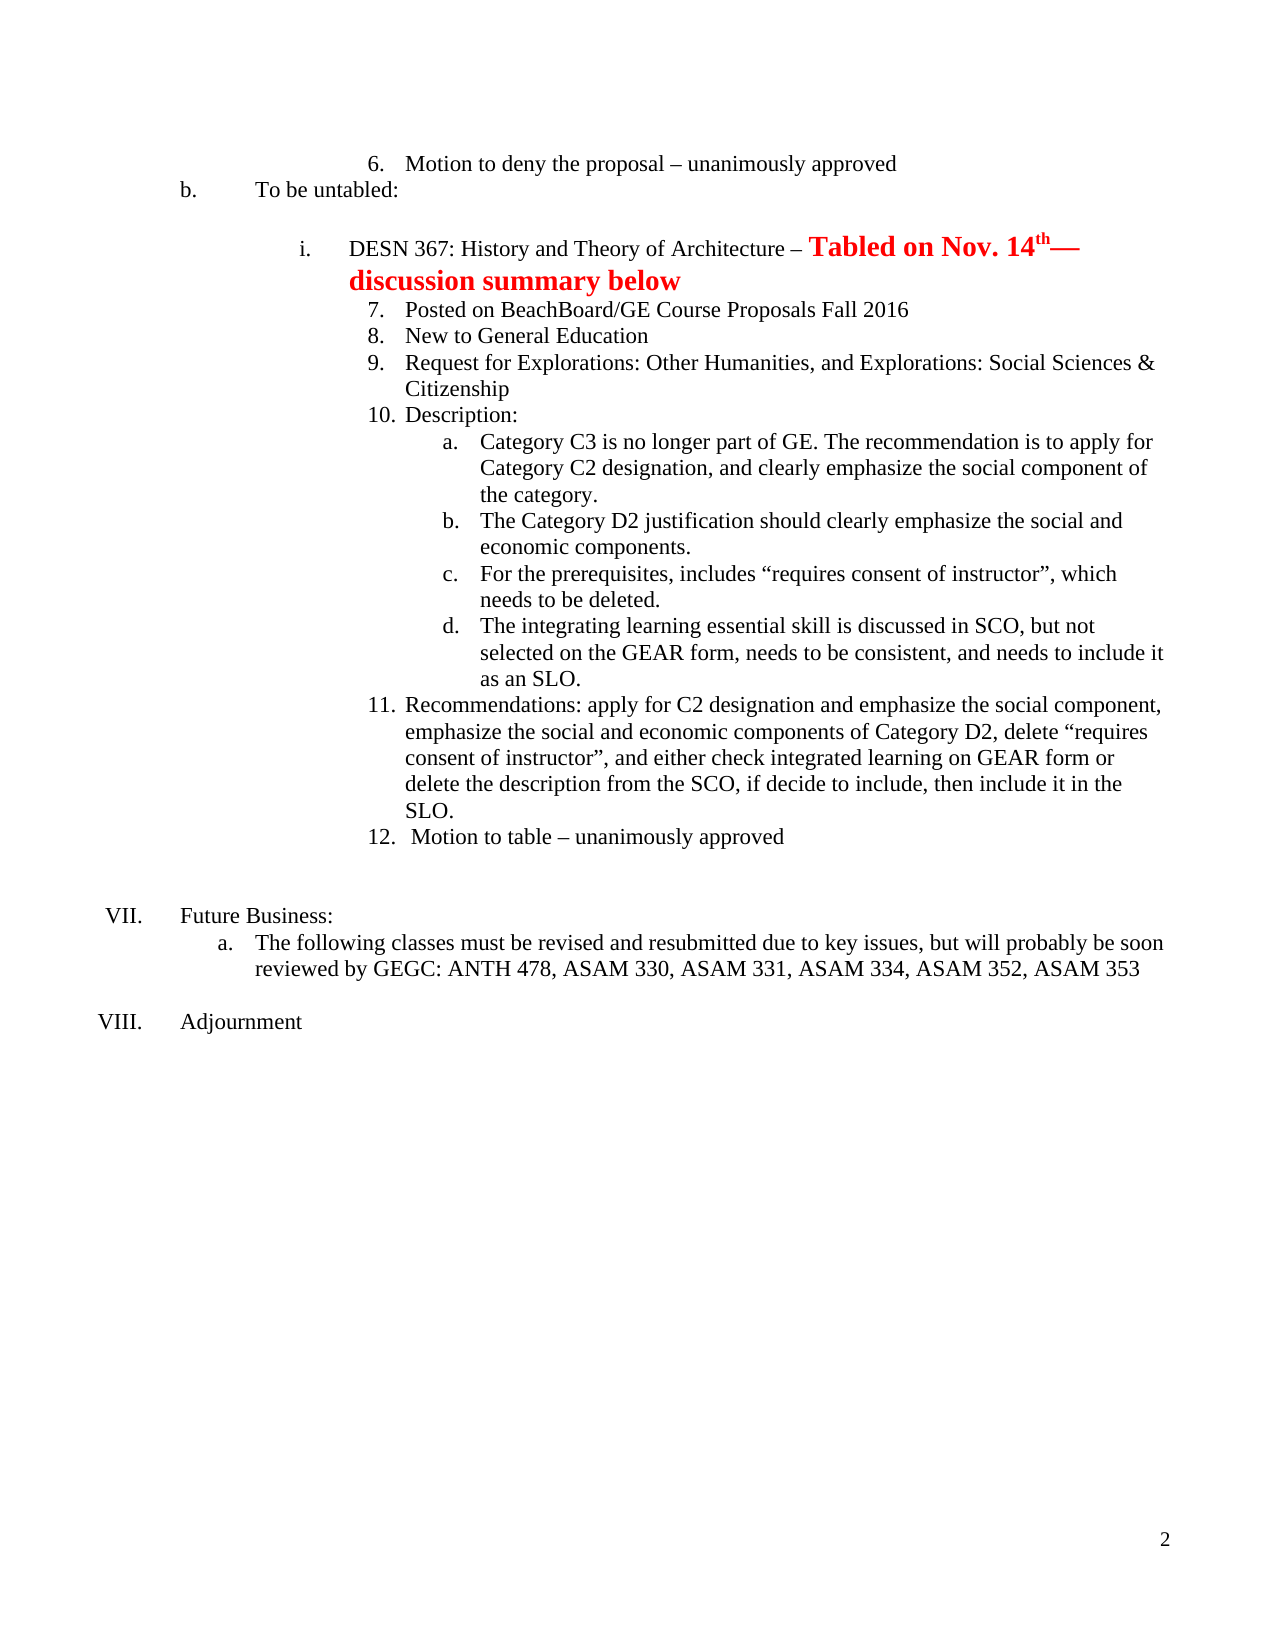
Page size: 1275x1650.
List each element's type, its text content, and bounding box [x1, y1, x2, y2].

list Request for Explorations: Other Humanities, and Explorations: Social Sciences & Citizenship [367, 349, 1170, 402]
list Adjournment [142, 1008, 1170, 1034]
list The Category D2 justification should clearly emphasize the social and economic components. [442, 507, 1170, 560]
list Posted on BeachBoard/GE Course Proposals Fall 2016 [367, 296, 1170, 322]
list Motion to deny the proposal – unanimously approved [367, 150, 1170, 176]
text b. To be untabled: [142, 176, 1170, 203]
list For the prerequisites, includes “requires consent of instructor”, which needs to be deleted. [442, 560, 1170, 612]
list Future Business: [142, 902, 1170, 929]
list Motion to table – unanimously approved [367, 823, 1170, 849]
list The integrating learning essential skill is discussed in SCO, but not selected on the GEAR form, needs to be consistent, and needs to include it as an SLO. [442, 612, 1170, 691]
list Description: [367, 402, 1170, 428]
list The following classes must be revised and resubmitted due to key issues, but will probably be soon reviewed by GEGC: ANTH 478, ASAM 330, ASAM 331, ASAM 334, ASAM 352, ASAM 353 [217, 929, 1170, 981]
list DESN 367: History and Theory of Architecture – Tabled on Nov. 14th—discussion summary below [311, 229, 1170, 296]
list Category C3 is no longer part of GE. The recommendation is to apply for Category C2 designation, and clearly emphasize the social component of the category. [442, 428, 1170, 507]
list Recommendations: apply for C2 designation and emphasize the social component, emphasize the social and economic components of Category D2, delete “requires consent of instructor”, and either check integrated learning on GEAR form or delete the description from the SCO, if decide to include, then include it in the SLO. [367, 691, 1170, 823]
list New to General Education [367, 322, 1170, 349]
